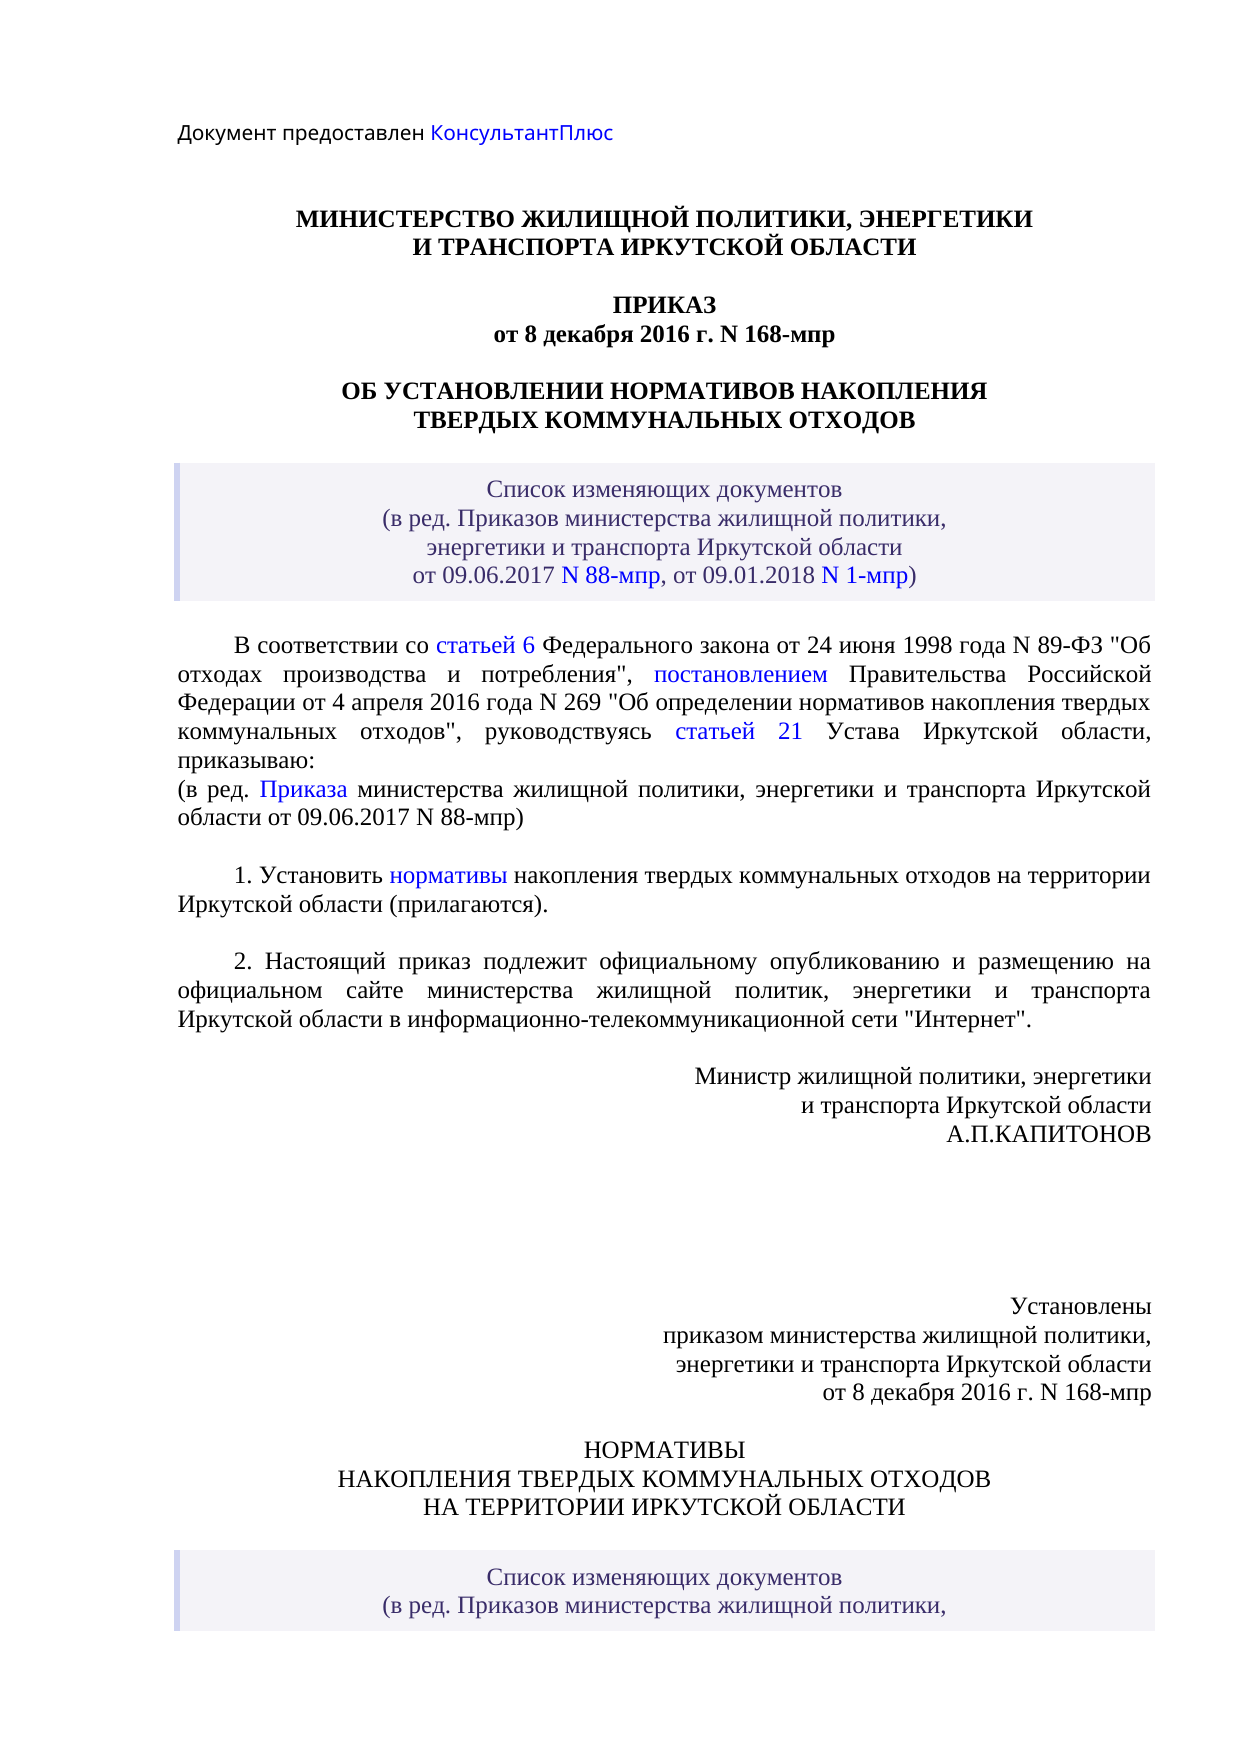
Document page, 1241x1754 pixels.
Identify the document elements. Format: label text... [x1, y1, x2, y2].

title ОБ УСТАНОВЛЕНИИ НОРМАТИВОВ НАКОПЛЕНИЯ [177, 376, 1152, 405]
title от 8 декабря 2016 г. N 168-мпр [177, 319, 1152, 347]
text и транспорта Иркутской области [177, 1090, 1152, 1119]
title ПРИКАЗ [177, 290, 1152, 319]
text НА ТЕРРИТОРИИ ИРКУТСКОЙ ОБЛАСТИ [177, 1492, 1152, 1521]
text А.П.КАПИТОНОВ [177, 1119, 1152, 1147]
text от 8 декабря 2016 г. N 168-мпр [177, 1377, 1152, 1406]
text 1. Установить нормативы накопления твердых коммунальных отходов на территории Иркутской области (прилагаются). [177, 860, 1152, 917]
text Установлены [177, 1291, 1152, 1320]
text энергетики и транспорта Иркутской области [177, 1349, 1152, 1377]
text НАКОПЛЕНИЯ ТВЕРДЫХ КОММУНАЛЬНЫХ ОТХОДОВ [177, 1464, 1152, 1492]
title Документ предоставлен КонсультантПлюс [177, 118, 1152, 175]
title И ТРАНСПОРТА ИРКУТСКОЙ ОБЛАСТИ [177, 232, 1152, 261]
title ТВЕРДЫХ КОММУНАЛЬНЫХ ОТХОДОВ [177, 405, 1152, 434]
text (в ред. Приказа министерства жилищной политики, энергетики и транспорта Иркутской области от 09.06.2017 N 88-мпр) [177, 774, 1152, 831]
title МИНИСТЕРСТВО ЖИЛИЩНОЙ ПОЛИТИКИ, ЭНЕРГЕТИКИ [177, 204, 1152, 232]
text приказом министерства жилищной политики, [177, 1320, 1152, 1349]
text В соответствии со статьей 6 Федерального закона от 24 июня 1998 года N 89-ФЗ "Об отходах производства и потребления", постановлением Правительства Российской Федерации от 4 апреля 2016 года N 269 "Об определении нормативов накопления твердых коммунальных отходов", руководствуясь статьей 21 Устава Иркутской области, приказываю: [177, 630, 1152, 774]
text Министр жилищной политики, энергетики [177, 1061, 1152, 1090]
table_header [180, 1550, 1149, 1631]
text 2. Настоящий приказ подлежит официальному опубликованию и размещению на официальном сайте министерства жилищной политик, энергетики и транспорта Иркутской области в информационно-телекоммуникационной сети "Интернет". [177, 946, 1152, 1032]
text НОРМАТИВЫ [177, 1435, 1152, 1464]
